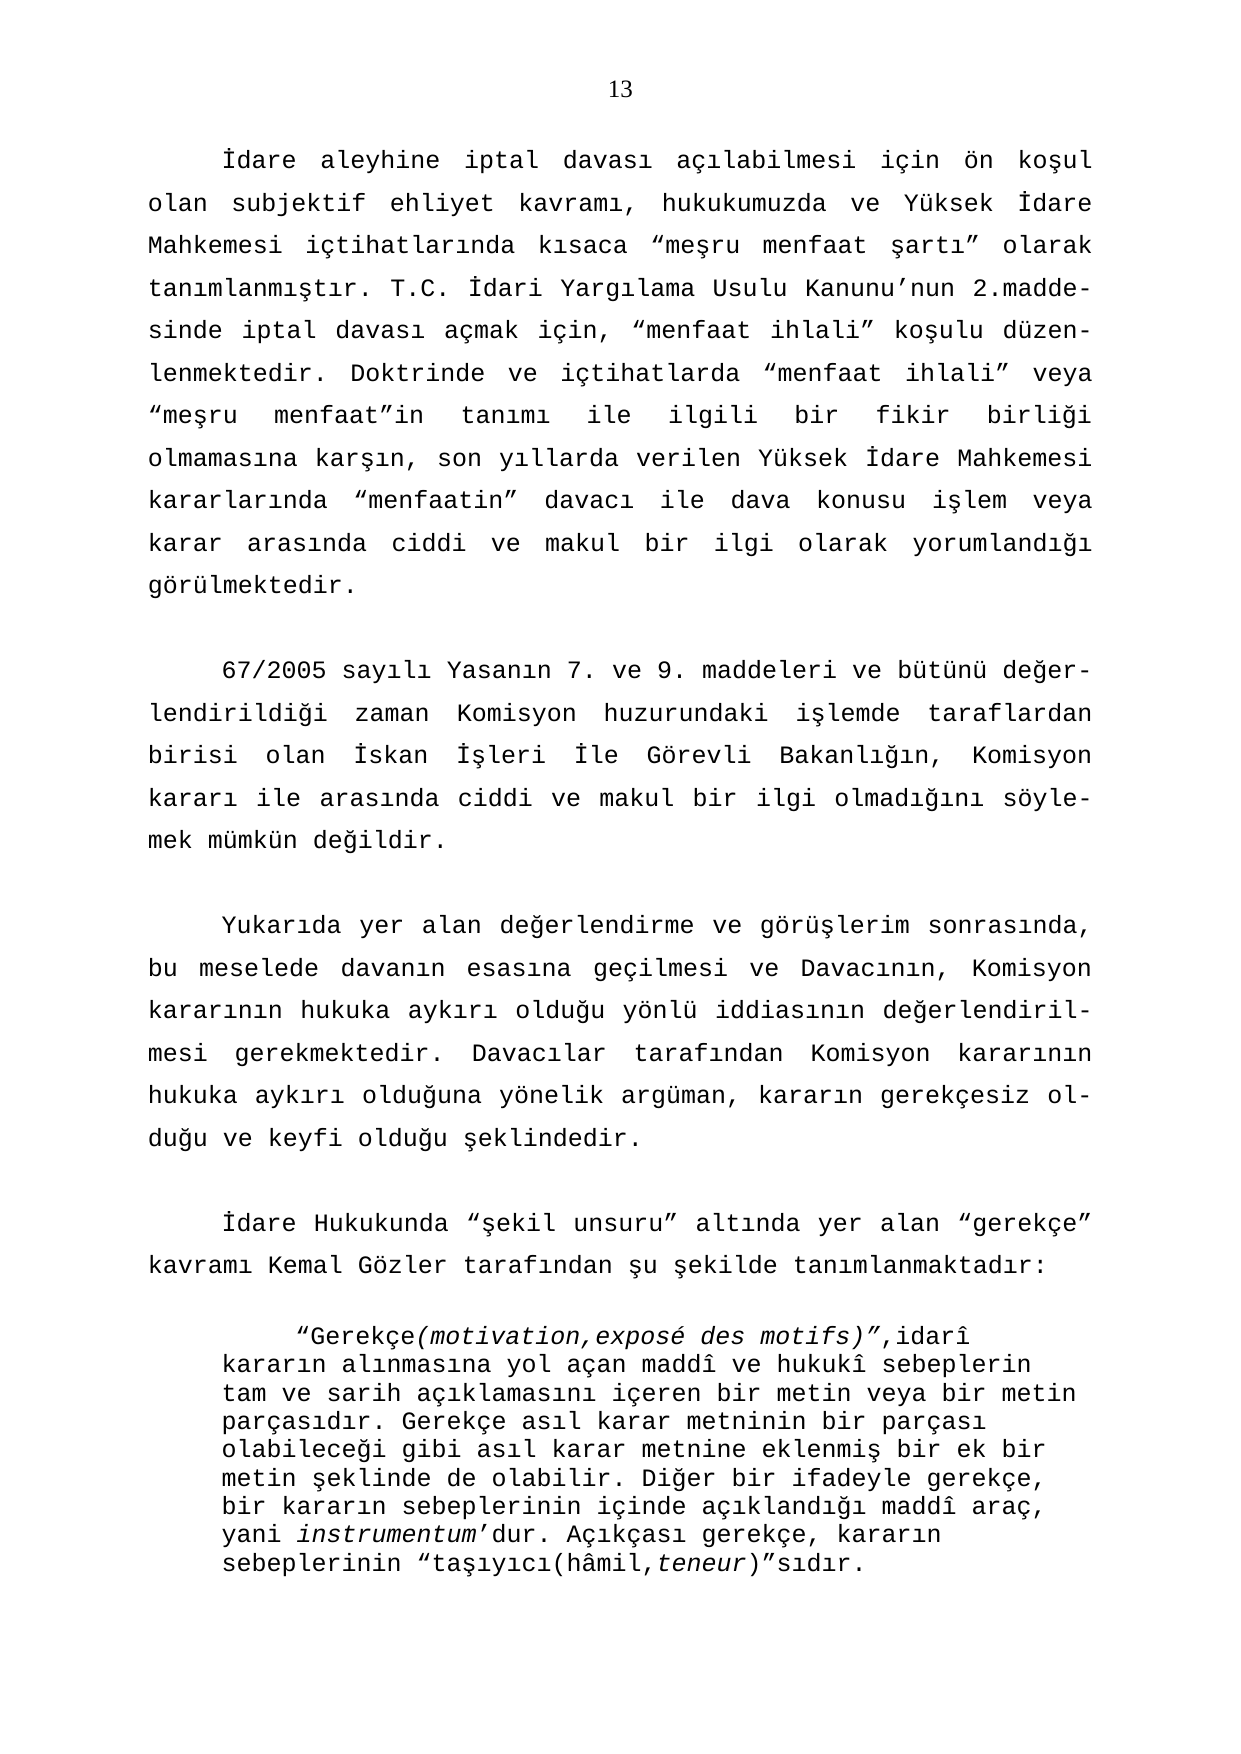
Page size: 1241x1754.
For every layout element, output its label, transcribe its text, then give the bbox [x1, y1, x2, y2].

text parçasıdır. Gerekçe asıl karar metninin bir parçası [148, 1408, 1093, 1437]
text “Gerekçe(motivation,exposé des motifs)”,idarî [148, 1323, 1093, 1352]
text Yukarıda yer alan değerlendirme ve görüşlerim sonrasında, bu meselede davanın esasına geçilmesi ve Davacının, Komisyon kararının hukuka aykırı olduğu yönlü iddiasının değerlendiril-mesi gerekmektedir. Davacılar tarafından Komisyon kararının hukuka aykırı olduğuna yönelik argüman, kararın gerekçesiz ol-duğu ve keyfi olduğu şeklindedir. [148, 913, 1093, 1153]
text kararın alınmasına yol açan maddî ve hukukî sebeplerin [148, 1352, 1093, 1380]
text sebeplerinin “taşıyıcı(hâmil,teneur)”sıdır. [148, 1550, 1093, 1578]
text İdare Hukukunda “şekil unsuru” altında yer alan “gerekçe” kavramı Kemal Gözler tarafından şu şekilde tanımlanmaktadır: [148, 1210, 1093, 1281]
text bir kararın sebeplerinin içinde açıklandığı maddî araç, [148, 1493, 1093, 1522]
text tam ve sarih açıklamasını içeren bir metin veya bir metin [148, 1380, 1093, 1408]
text 67/2005 sayılı Yasanın 7. ve 9. maddeleri ve bütünü değer-lendirildiği zaman Komisyon huzurundaki işlemde taraflardan birisi olan İskan İşleri İle Görevli Bakanlığın, Komisyon kararı ile arasında ciddi ve makul bir ilgi olmadığını söyle-mek mümkün değildir. [148, 658, 1093, 856]
text metin şeklinde de olabilir. Diğer bir ifadeyle gerekçe, [148, 1465, 1093, 1493]
text olabileceği gibi asıl karar metnine eklenmiş bir ek bir [148, 1437, 1093, 1465]
text İdare aleyhine iptal davası açılabilmesi için ön koşul olan subjektif ehliyet kavramı, hukukumuzda ve Yüksek İdare Mahkemesi içtihatlarında kısaca “meşru menfaat şartı” olarak tanımlanmıştır. T.C. İdari Yargılama Usulu Kanunu’nun 2.madde-sinde iptal davası açmak için, “menfaat ihlali” koşulu düzen-lenmektedir. Doktrinde ve içtihatlarda “menfaat ihlali” veya “meşru menfaat”in tanımı ile ilgili bir fikir birliği olmamasına karşın, son yıllarda verilen Yüksek İdare Mahkemesi kararlarında “menfaatin” davacı ile dava konusu işlem veya karar arasında ciddi ve makul bir ilgi olarak yorumlandığı görülmektedir. [148, 148, 1093, 601]
text yani instrumentum’dur. Açıkçası gerekçe, kararın [148, 1522, 1093, 1550]
